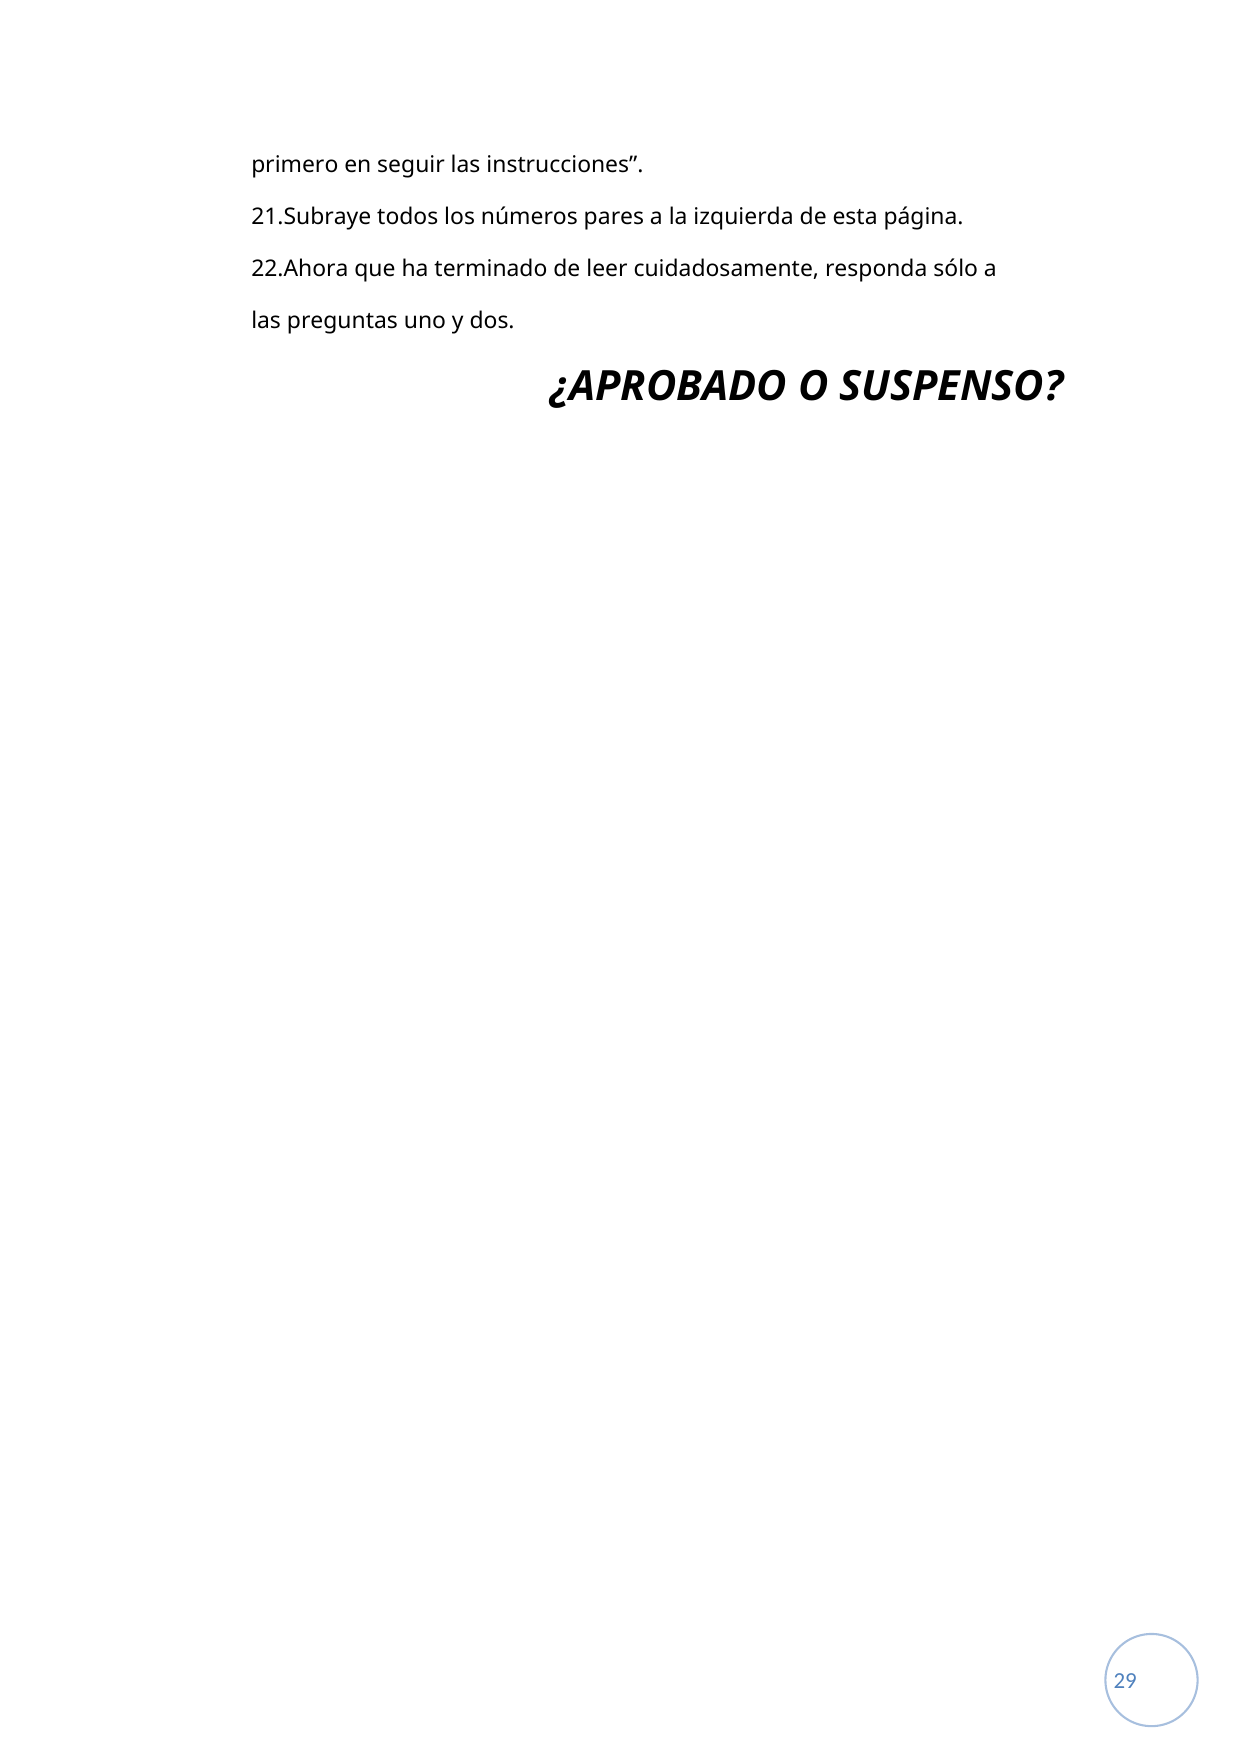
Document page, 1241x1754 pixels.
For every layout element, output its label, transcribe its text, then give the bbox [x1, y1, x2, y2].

text ¿APROBADO O SUSPENSO? [177, 356, 1063, 413]
text primero en seguir las instrucciones”. [177, 148, 1063, 179]
text 21.Subraye todos los números pares a la izquierda de esta página. [177, 200, 1063, 231]
text las preguntas uno y dos. [177, 304, 1063, 335]
text 22.Ahora que ha terminado de leer cuidadosamente, responda sólo a [177, 252, 1063, 283]
